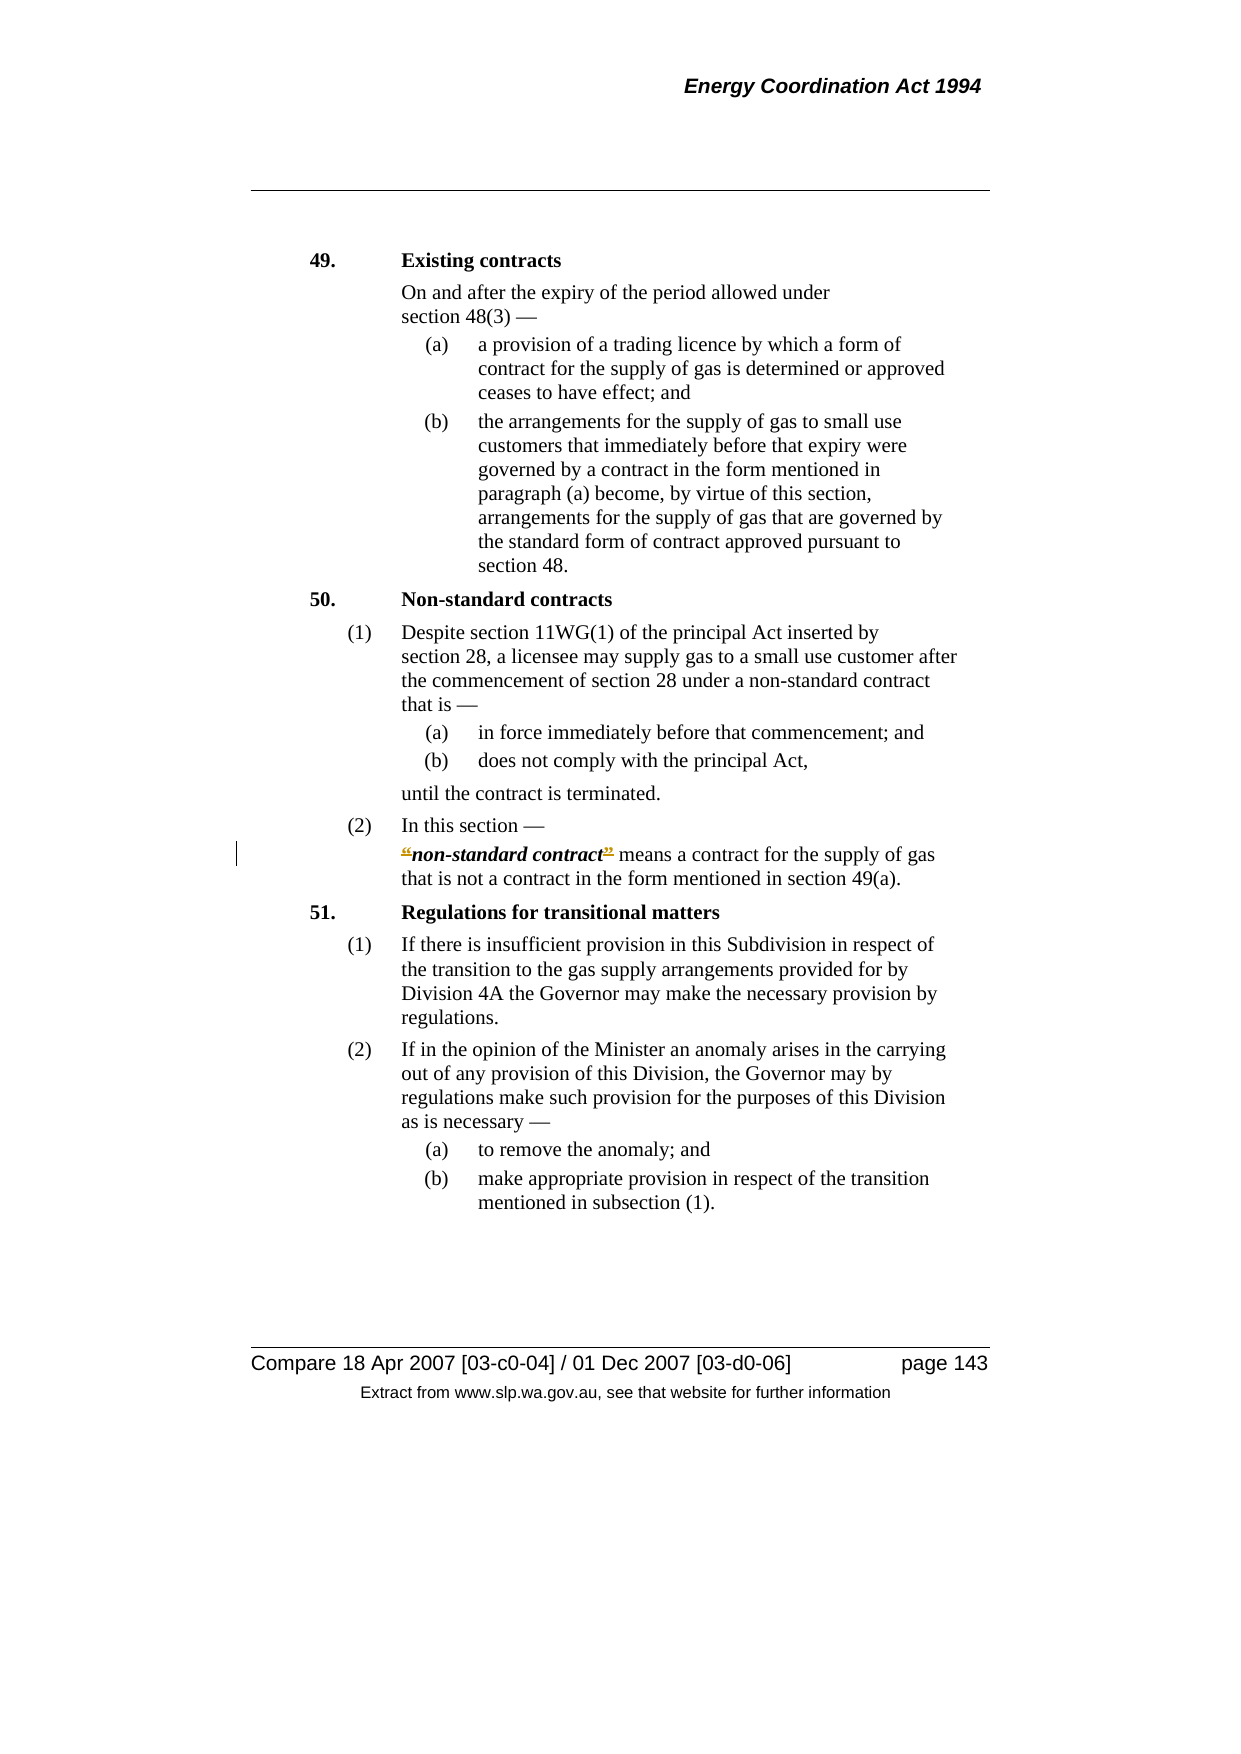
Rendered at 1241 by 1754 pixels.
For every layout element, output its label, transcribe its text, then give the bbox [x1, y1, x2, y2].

text (a) a provision of a trading licence by which a form of contract for the supply of gas is determined or approved ceases to have effect; and [389, 332, 960, 404]
subtitle 49. Existing contracts [309, 247, 960, 272]
text (b) make appropriate provision in respect of the transition mentioned in subsection (1). [389, 1166, 960, 1214]
subtitle 51. Regulations for transitional matters [309, 900, 960, 924]
text (b) does not comply with the principal Act, [389, 748, 960, 772]
text (a) in force immediately before that commencement; and [389, 720, 960, 744]
text (a) to remove the anomaly; and [389, 1137, 960, 1161]
text (1) If there is insufficient provision in this Subdivision in respect of the transition to the gas supply arrangements provided for by Division 4A the Governor may make the necessary provision by regulations. [312, 932, 960, 1029]
text (b) the arrangements for the supply of gas to small use customers that immediately before that expiry were governed by a contract in the form mentioned in paragraph (a) become, by virtue of this section, arrangements for the supply of gas that are governed by the standard form of contract approved pursuant to section 48. [389, 408, 960, 577]
subtitle 50. Non-standard contracts [309, 587, 960, 611]
text (1) Despite section 11WG(1) of the principal Act inserted by section 28, a licensee may supply gas to a small use customer after the commencement of section 28 under a non-standard contract that is — [312, 620, 960, 716]
text until the contract is terminated. [312, 781, 960, 805]
text non-standard contract means a contract for the supply of gas that is not a contract in the form mentioned in section 49(a). [369, 841, 960, 889]
text (2) If in the opinion of the Minister an anomaly arises in the carrying out of any provision of this Division, the Governor may by regulations make such provision for the purposes of this Division as is necessary — [312, 1037, 960, 1133]
text (2) In this section — [312, 813, 960, 837]
text On and after the expiry of the period allowed under section 48(3) — [312, 280, 960, 328]
